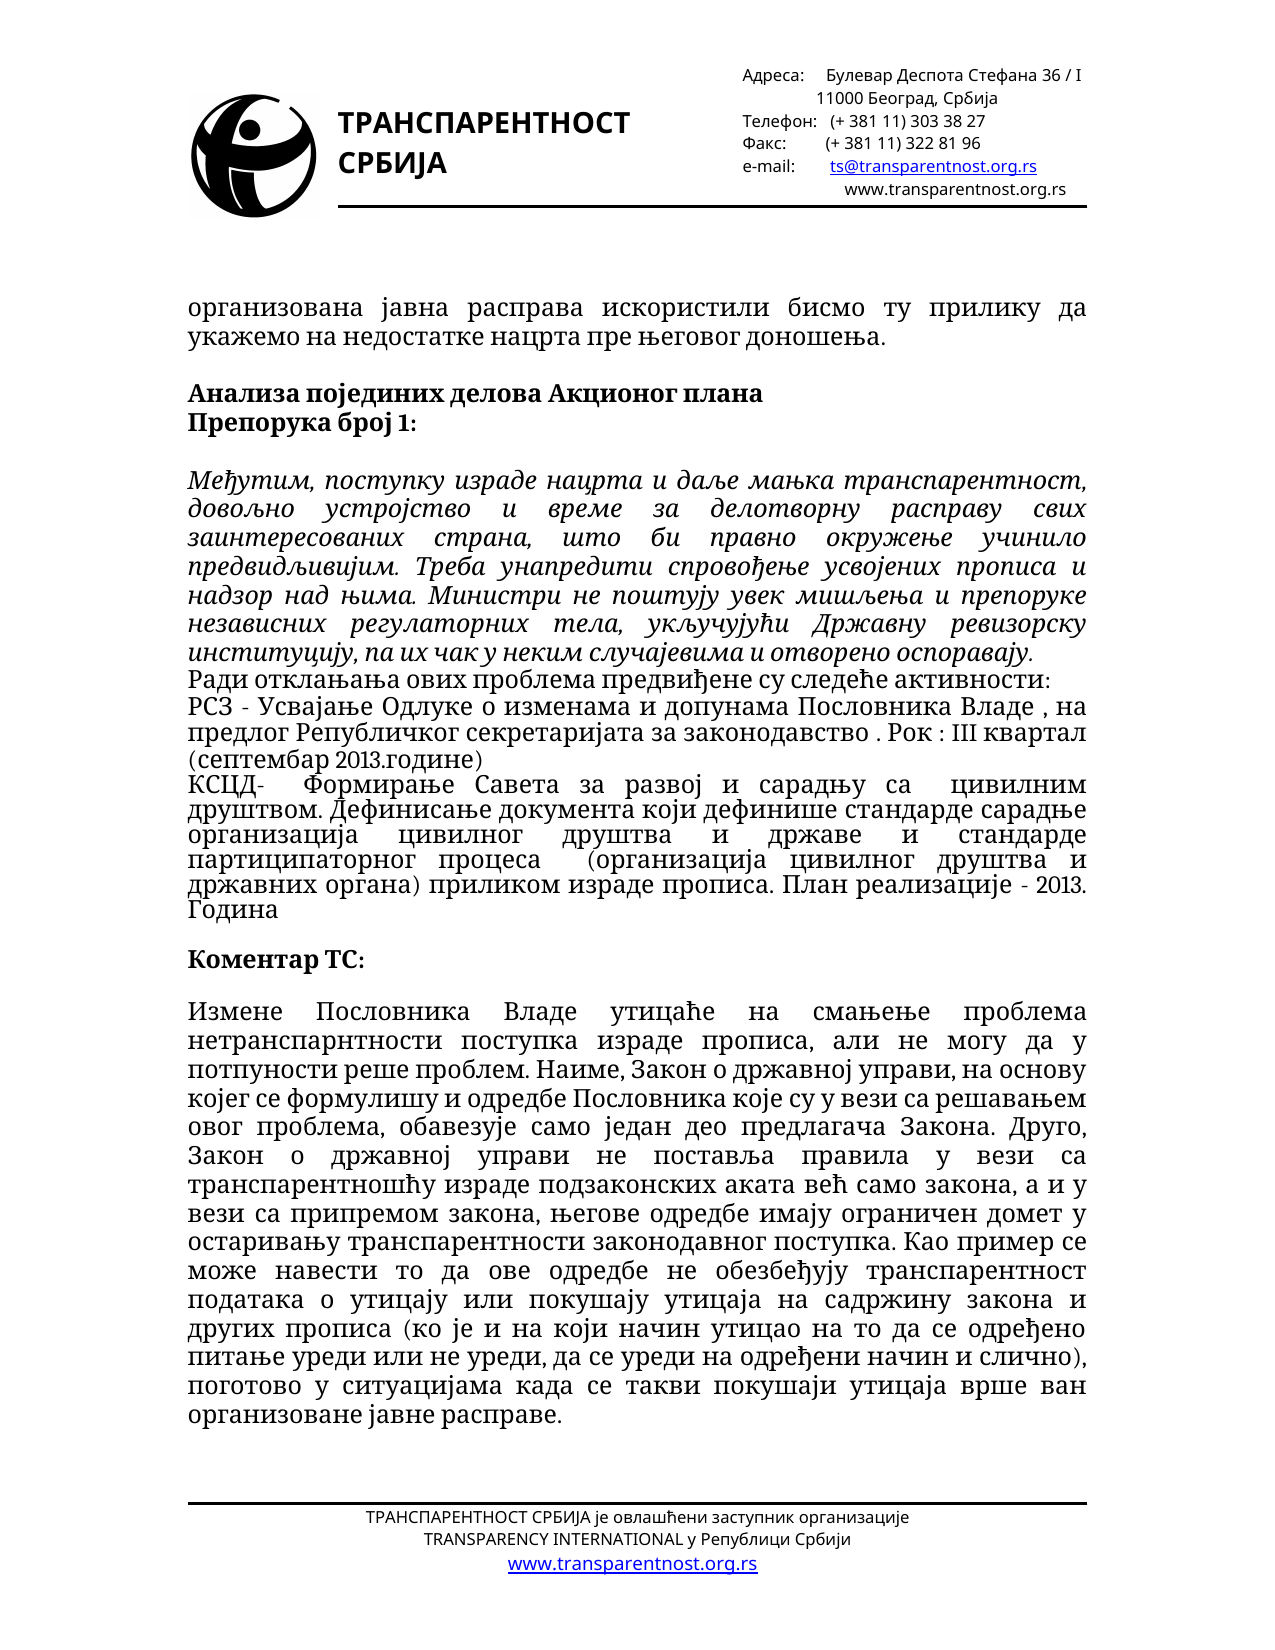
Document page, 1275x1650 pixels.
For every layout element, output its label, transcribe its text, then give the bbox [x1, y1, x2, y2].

text Измене Пословника Владе утицаће на смањење проблема нетранспарнтности поступка израде прописа, али не могу да у потпуности реше проблем. Наиме, Закон о државној управи, на основу којег се формулишу и одредбе Пословника које су у вези са решавањем овог проблема, обавезује само један део предлагача Закона. Друго, Закон о државној управи не поставља правила у вези са транспарентношћу израде подзаконских аката већ само закона, а и у вези са припремом закона, његове одредбе имају ограничен домет у остаривању транспарентности законодавног поступка. Као пример се може навести то да ове одредбе не обезбеђују транспарентност података о утицају или покушају утицаја на садржину закона и других прописа (ко је и на који начин утицао на то да се одређено питање уреди или не уреди, да се уреди на одређени начин и слично), поготово у ситуацијама када се такви покушаји утицаја врше ван организоване јавне расправе. [187, 998, 1087, 1429]
text Коментар ТС: [187, 948, 1087, 973]
text Међутим, поступку израде нацрта и даље мањка транспарентност, довољно устројство и време за делотворну расправу свих заинтересованих страна, што би правно окружење учинило предвидљивијим. Треба унапредити спровођење усвојених прописа и надзор над њима. Министри не поштују увек мишљења и препоруке независних регулаторних тела, укључујући Државну ревизорску институцију, па их чак у неким случајевима и отворено оспоравају. [187, 467, 1087, 668]
picture [187, 92, 319, 220]
text Ради отклањања ових проблема предвиђене су следеће активности: [187, 668, 1087, 694]
text КСЦД- Формирање Савета за развој и сарадњу са цивилним друштвом. Дефинисање документа који дефинише стандарде сарадње организација цивилног друштва и државе и стандарде партиципаторног процеса (организација цивилног друштва и државних органа) приликом израде прописа. План реализације - 2013. Година [187, 773, 1087, 923]
text РСЗ - Усвајање Одлуке о изменама и допунама Пословника Владе , на предлог Републичког секретаријата за законодавство . Рок : III квартал (септембар 2013.године) [187, 694, 1087, 773]
text Анализа појединих делова Акционог плана [187, 380, 1087, 409]
text Препорука број 1: [187, 409, 1087, 438]
